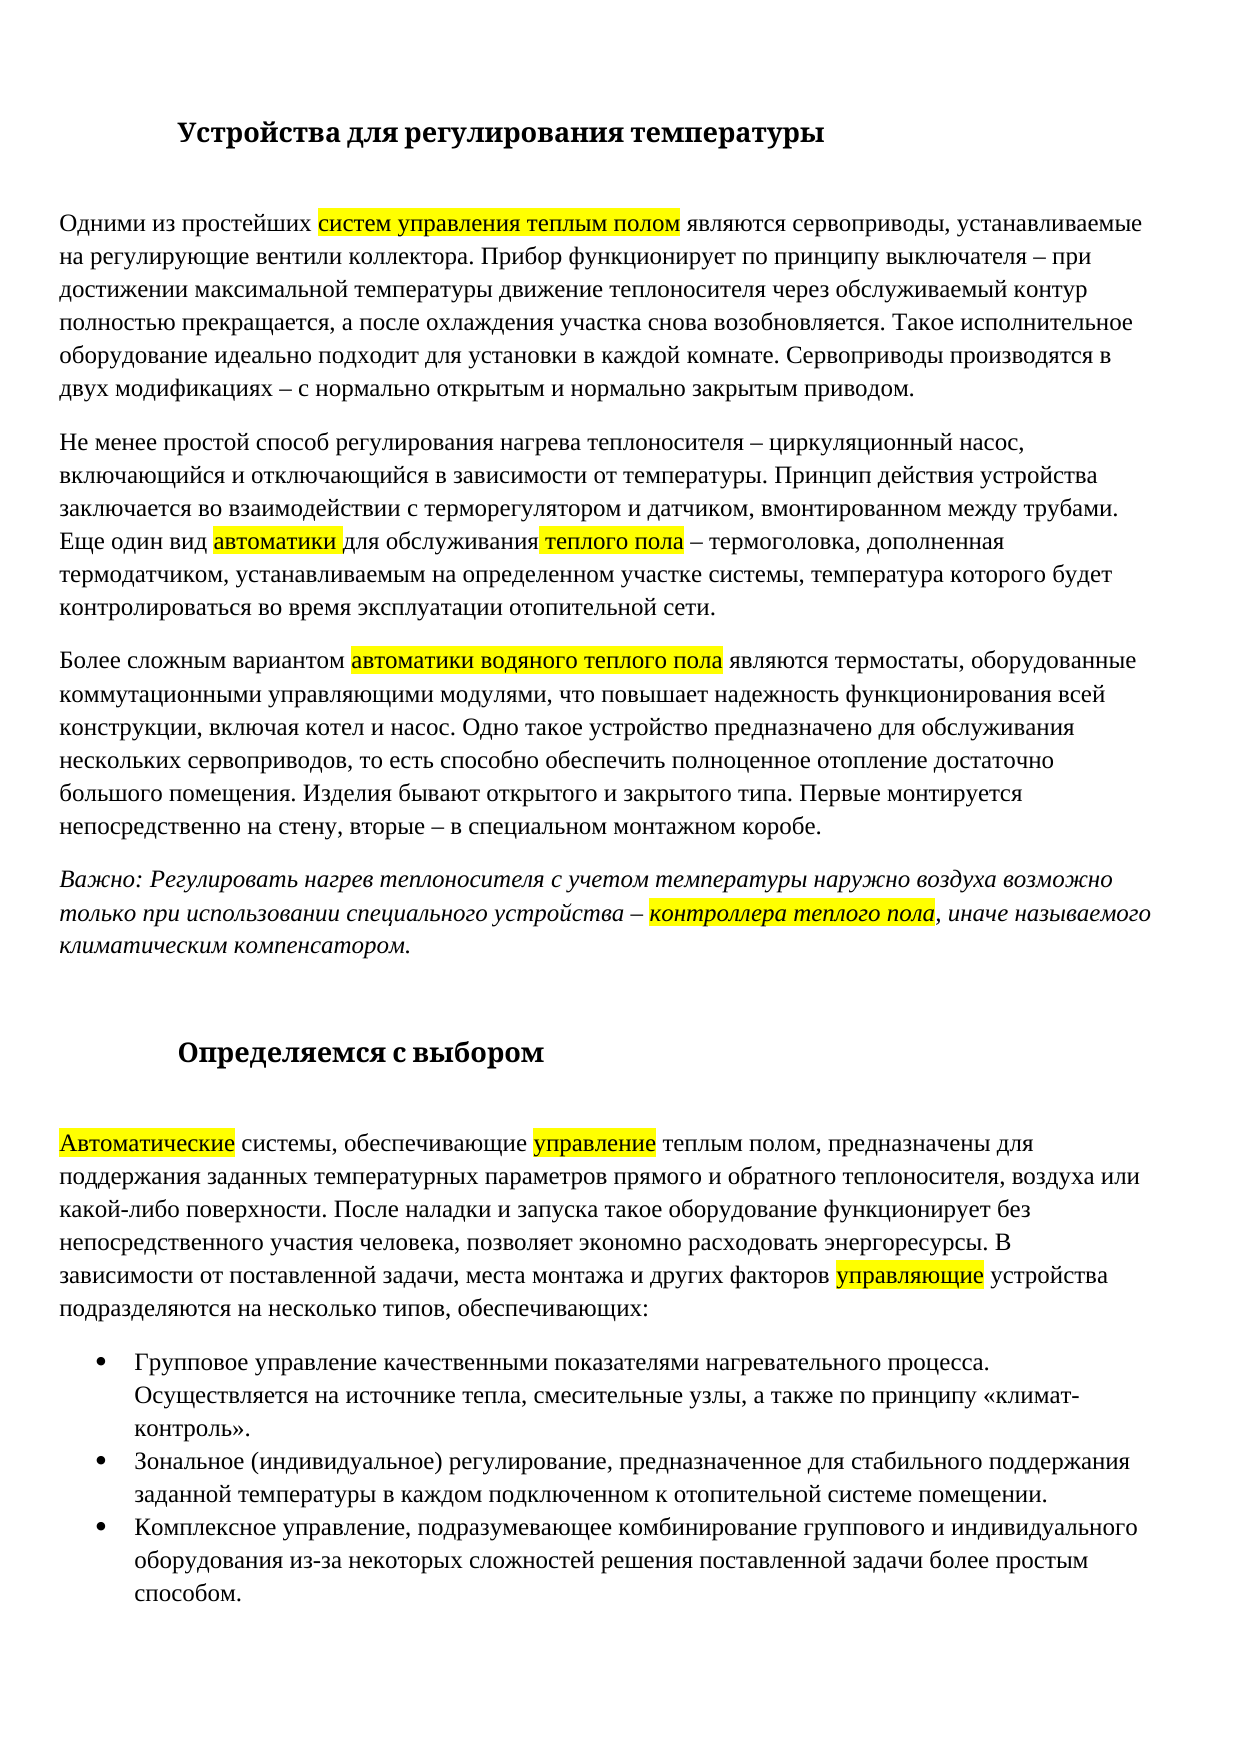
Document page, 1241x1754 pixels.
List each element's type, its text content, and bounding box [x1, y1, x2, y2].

text Не менее простой способ регулирования нагрева теплоносителя – циркуляционный насос, включающийся и отключающийся в зависимости от температуры. Принцип действия устройства заключается во взаимодействии с терморегулятором и датчиком, вмонтированном между трубами. Еще один вид автоматики для обслуживания теплого пола – термоголовка, дополненная термодатчиком, устанавливаемым на определенном участке системы, температура которого будет контролироваться во время эксплуатации отопительной сети. [59, 427, 1152, 621]
list Зональное (индивидуальное) регулирование, предназначенное для стабильного поддержания заданной температуры в каждом подключенном к отопительной системе помещении. [97, 1446, 1152, 1508]
list Групповое управление качественными показателями нагревательного процесса. Осуществляется на источнике тепла, смесительные узлы, а также по принципу «климат-контроль». [97, 1347, 1152, 1442]
text Автоматические системы, обеспечивающие управление теплым полом, предназначены для поддержания заданных температурных параметров прямого и обратного теплоносителя, воздуха или какой-либо поверхности. После наладки и запуска такое оборудование функционирует без непосредственного участия человека, позволяет экономно расходовать энергоресурсы. В зависимости от поставленной задачи, места монтажа и других факторов управляющие устройства подразделяются на несколько типов, обеспечивающих: [59, 1128, 1152, 1322]
text Одними из простейших систем управления теплым полом являются сервоприводы, устанавливаемые на регулирующие вентили коллектора. Прибор функционирует по принципу выключателя – при достижении максимальной температуры движение теплоносителя через обслуживаемый контур полностью прекращается, а после охлаждения участка снова возобновляется. Такое исполнительное оборудование идеально подходит для установки в каждой комнате. Сервоприводы производятся в двух модификациях – с нормально открытым и нормально закрытым приводом. [59, 208, 1152, 402]
subtitle Определяемся с выбором [177, 1038, 1152, 1069]
subtitle Устройства для регулирования температуры [177, 118, 1152, 149]
list Комплексное управление, подразумевающее комбинирование группового и индивидуального оборудования из-за некоторых сложностей решения поставленной задачи более простым способом. [97, 1512, 1152, 1607]
text Важно: Регулировать нагрев теплоносителя с учетом температуры наружно воздуха возможно только при использовании специального устройства – контроллера теплого пола, иначе называемого климатическим компенсатором. [59, 864, 1152, 959]
text Более сложным вариантом автоматики водяного теплого пола являются термостаты, оборудованные коммутационными управляющими модулями, что повышает надежность функционирования всей конструкции, включая котел и насос. Одно такое устройство предназначено для обслуживания нескольких сервоприводов, то есть способно обеспечить полноценное отопление достаточно большого помещения. Изделия бывают открытого и закрытого типа. Первые монтируется непосредственно на стену, вторые – в специальном монтажном коробе. [59, 646, 1152, 839]
